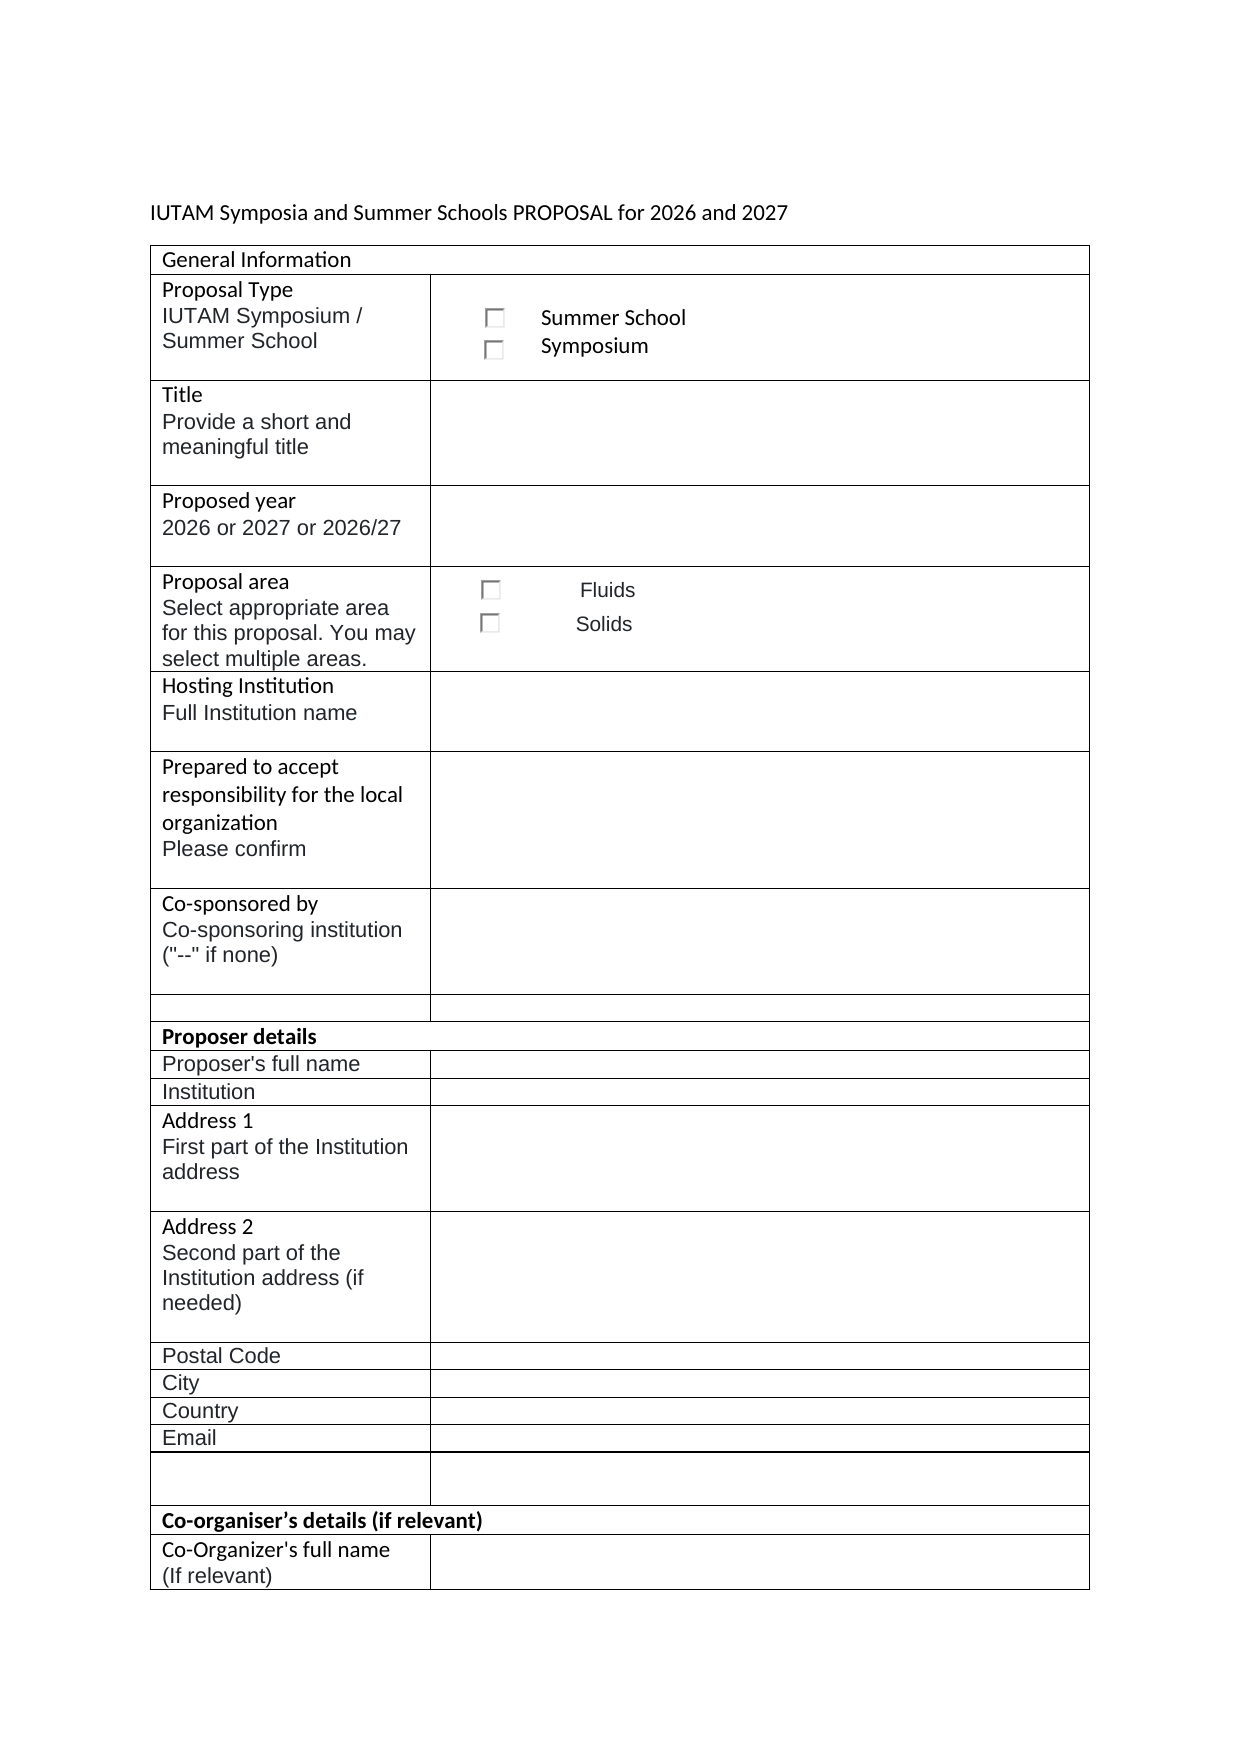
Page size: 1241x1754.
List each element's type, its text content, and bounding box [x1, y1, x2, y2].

text IUTAM Symposia and Summer Schools PROPOSAL for 2026 and 2027 [150, 198, 1090, 226]
table_cell Proposed year 2026 or 2027 or 2026/27 [151, 486, 430, 566]
table_cell [431, 1079, 1089, 1105]
table_cell Title Provide a short and meaningful title [151, 381, 430, 485]
table_cell [431, 1453, 1089, 1505]
table_cell [431, 1370, 1089, 1397]
table_cell [431, 486, 1089, 566]
table_cell [431, 1051, 1089, 1078]
table_cell Proposal Type IUTAM Symposium / Summer School [151, 275, 430, 379]
table_cell [151, 1453, 430, 1505]
table_cell [151, 995, 430, 1021]
table_cell [431, 1535, 1089, 1588]
table_cell [431, 1398, 1089, 1424]
table_cell Institution [151, 1079, 430, 1105]
table_cell Hosting Institution Full Institution name [151, 672, 430, 751]
table_header General Information [151, 246, 1089, 274]
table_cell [151, 1535, 430, 1588]
table_cell [431, 1106, 1089, 1211]
table_cell [431, 752, 1089, 888]
table_cell Email [151, 1425, 430, 1451]
table_cell Summer School Symposium [431, 275, 1089, 379]
table_cell [431, 889, 1089, 994]
table_cell Proposer details [151, 1022, 1089, 1050]
table_cell Address 2 Second part of the Institution address (if needed) [151, 1212, 430, 1342]
table_cell Postal Code [151, 1343, 430, 1369]
table_cell Proposer's full name [151, 1051, 430, 1078]
table_cell [431, 995, 1089, 1021]
table_cell [431, 1425, 1089, 1451]
table_cell Co-organiser’s details (if relevant) [151, 1506, 1089, 1534]
table_cell [431, 381, 1089, 485]
table_cell City [151, 1370, 430, 1397]
table_cell Country [151, 1398, 430, 1424]
table_cell [431, 672, 1089, 751]
table_cell [431, 1212, 1089, 1342]
table_cell Fluids Solids [431, 567, 1089, 671]
table_cell Address 1 First part of the Institution address [151, 1106, 430, 1211]
table_cell Co-sponsored by Co-sponsoring institution ("--" if none) [151, 889, 430, 994]
table_cell Prepared to accept responsibility for the local organization Please confirm [151, 752, 430, 888]
table_cell [431, 1343, 1089, 1369]
table_cell Proposal area Select appropriate area for this proposal. You may select multiple areas. [151, 567, 430, 671]
